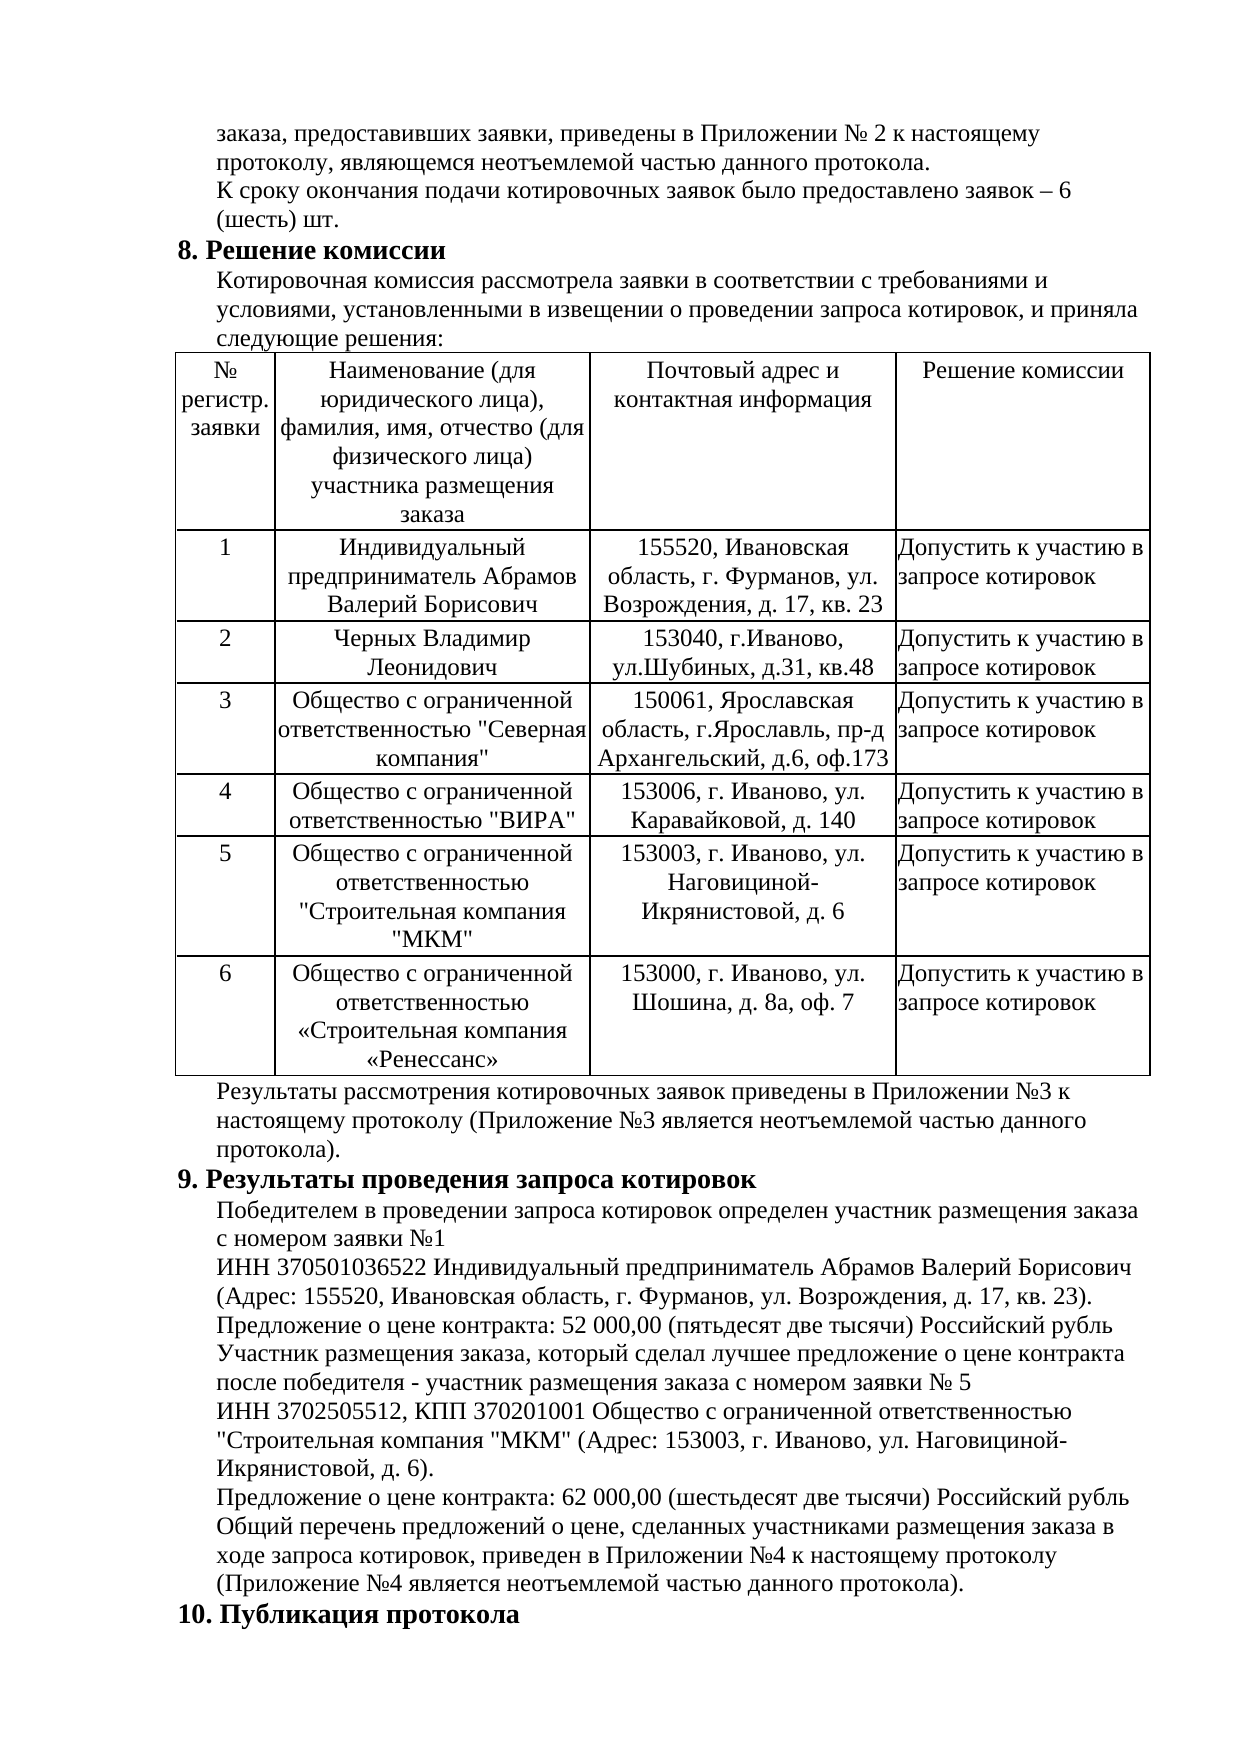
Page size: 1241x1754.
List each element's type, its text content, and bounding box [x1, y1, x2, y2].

table_header Решение комиссии [897, 353, 1149, 529]
table_cell Индивидуальный предприниматель Абрамов Валерий Борисович [276, 531, 589, 620]
table_cell Допустить к участию в запросе котировок [897, 684, 1149, 773]
table_cell 153000, г. Иваново, ул. Шошина, д. 8а, оф. 7 [591, 957, 895, 1074]
table_cell Допустить к участию в запросе котировок [897, 531, 1149, 620]
text 9. Результаты проведения запроса котировок [177, 1162, 1152, 1195]
text Котировочная комиссия рассмотрела заявки в соответствии с требованиями и условиями, установленными в извещении о проведении запроса котировок, и приняла следующие решения: [216, 266, 1152, 352]
table_cell Допустить к участию в запросе котировок [897, 957, 1149, 1074]
table_cell 6 [176, 956, 274, 1074]
table_cell 153040, г.Иваново, ул.Шубиных, д.31, кв.48 [591, 622, 895, 682]
table_cell Общество с ограниченной ответственностью «Строительная компания «Ренессанс» [276, 957, 589, 1074]
table_cell 1 [176, 530, 274, 620]
table_cell Допустить к участию в запросе котировок [897, 622, 1149, 682]
text К сроку окончания подачи котировочных заявок было предоставлено заявок – 6 (шесть) шт. [216, 176, 1152, 233]
table_cell 150061, Ярославская область, г.Ярославль, пр-д Архангельский, д.6, оф.173 [591, 684, 895, 773]
table_cell 153003, г. Иваново, ул. Наговициной-Икрянистовой, д. 6 [591, 837, 895, 955]
table_cell 155520, Ивановская область, г. Фурманов, ул. Возрождения, д. 17, кв. 23 [591, 531, 895, 620]
text Победителем в проведении запроса котировок определен участник размещения заказа с номером заявки №1 ИНН 370501036522 Индивидуальный предприниматель Абрамов Валерий Борисович (Адрес: 155520, Ивановская область, г. Фурманов, ул. Возрождения, д. 17, кв. 23). Предложение о цене контракта: 52 000,00 (пятьдесят две тысячи) Российский рубль Участник размещения заказа, который сделал лучшее предложение о цене контракта после победителя - участник размещения заказа с номером заявки № 5 ИНН 3702505512, КПП 370201001 Общество с ограниченной ответственностью "Строительная компания "МКМ" (Адрес: 153003, г. Иваново, ул. Наговициной-Икрянистовой, д. 6). Предложение о цене контракта: 62 000,00 (шестьдесят две тысячи) Российский рубль Общий перечень предложений о цене, сделанных участниками размещения заказа в ходе запроса котировок, приведен в Приложении №4 к настоящему протоколу (Приложение №4 является неотъемлемой частью данного протокола). [216, 1195, 1152, 1597]
table_cell 3 [176, 683, 274, 773]
table_cell Общество с ограниченной ответственностью "Северная компания" [276, 684, 589, 773]
table_cell Общество с ограниченной ответственностью "ВИРА" [276, 775, 589, 835]
text 8. Решение комиссии [177, 233, 1152, 266]
text Результаты рассмотрения котировочных заявок приведены в Приложении №3 к настоящему протоколу (Приложение №3 является неотъемлемой частью данного протокола). [216, 1076, 1152, 1162]
text 10. Публикация протокола [177, 1597, 1152, 1630]
table_cell 5 [176, 836, 274, 955]
table_cell Общество с ограниченной ответственностью "Строительная компания "МКМ" [276, 837, 589, 955]
table_cell Допустить к участию в запросе котировок [897, 775, 1149, 835]
table_cell 2 [176, 621, 274, 682]
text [216, 118, 1152, 176]
table_cell 153006, г. Иваново, ул. Каравайковой, д. 140 [591, 775, 895, 835]
table_header Почтовый адрес и контактная информация [591, 353, 895, 529]
table_header № регистр. заявки [176, 353, 274, 529]
table_cell 4 [176, 774, 274, 835]
table_header Наименование (для юридического лица), фамилия, имя, отчество (для физического лица) участника размещения заказа [276, 353, 589, 529]
table_cell Черных Владимир Леонидович [276, 622, 589, 682]
table_cell Допустить к участию в запросе котировок [897, 837, 1149, 955]
